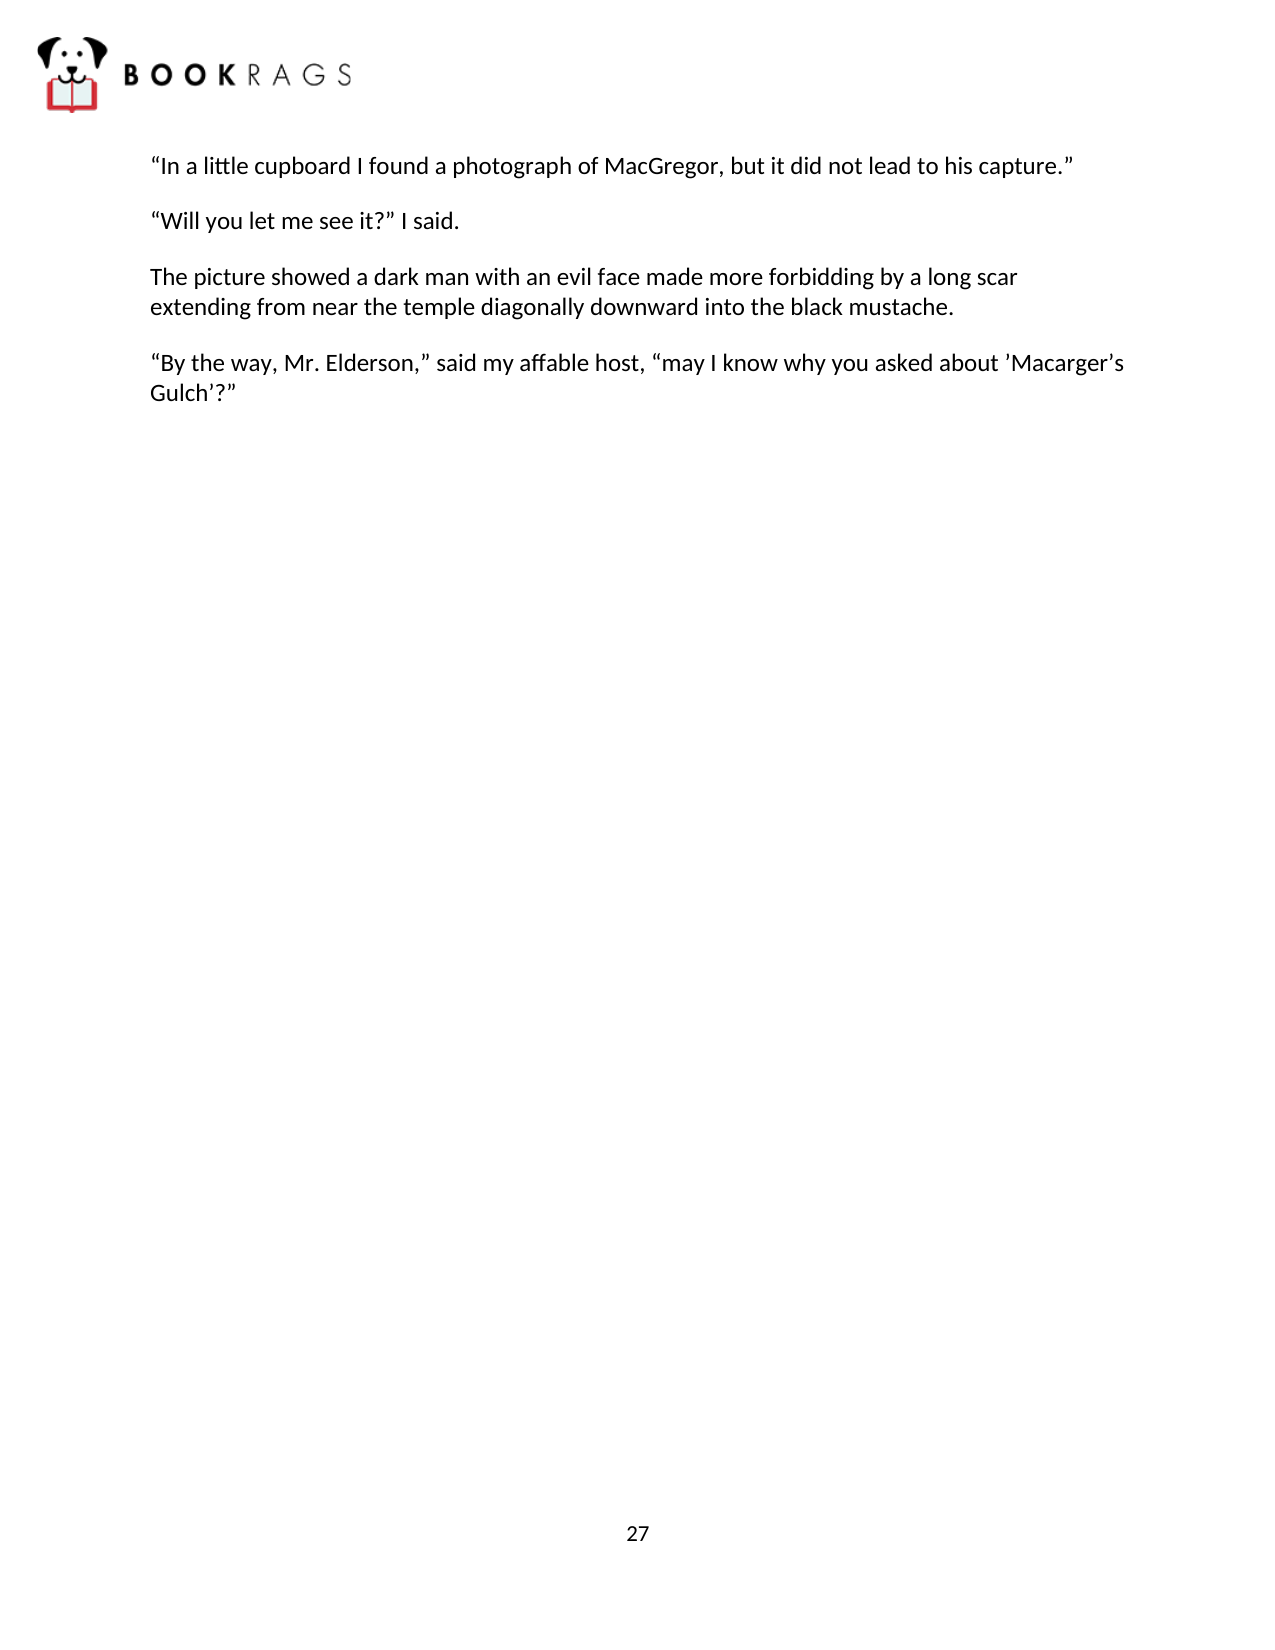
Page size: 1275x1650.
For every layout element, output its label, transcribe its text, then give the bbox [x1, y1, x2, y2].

text “Will you let me see it?” I said. [150, 206, 1125, 236]
text “By the way, Mr. Elderson,” said my affable host, “may I know why you asked about ’Macarger’s Gulch’?” [150, 347, 1125, 408]
text “In a little cupboard I found a photograph of MacGregor, but it did not lead to his capture.” [150, 150, 1125, 181]
text The picture showed a dark man with an evil face made more forbidding by a long scar extending from near the temple diagonally downward into the black mustache. [150, 261, 1125, 322]
picture [37, 37, 351, 113]
